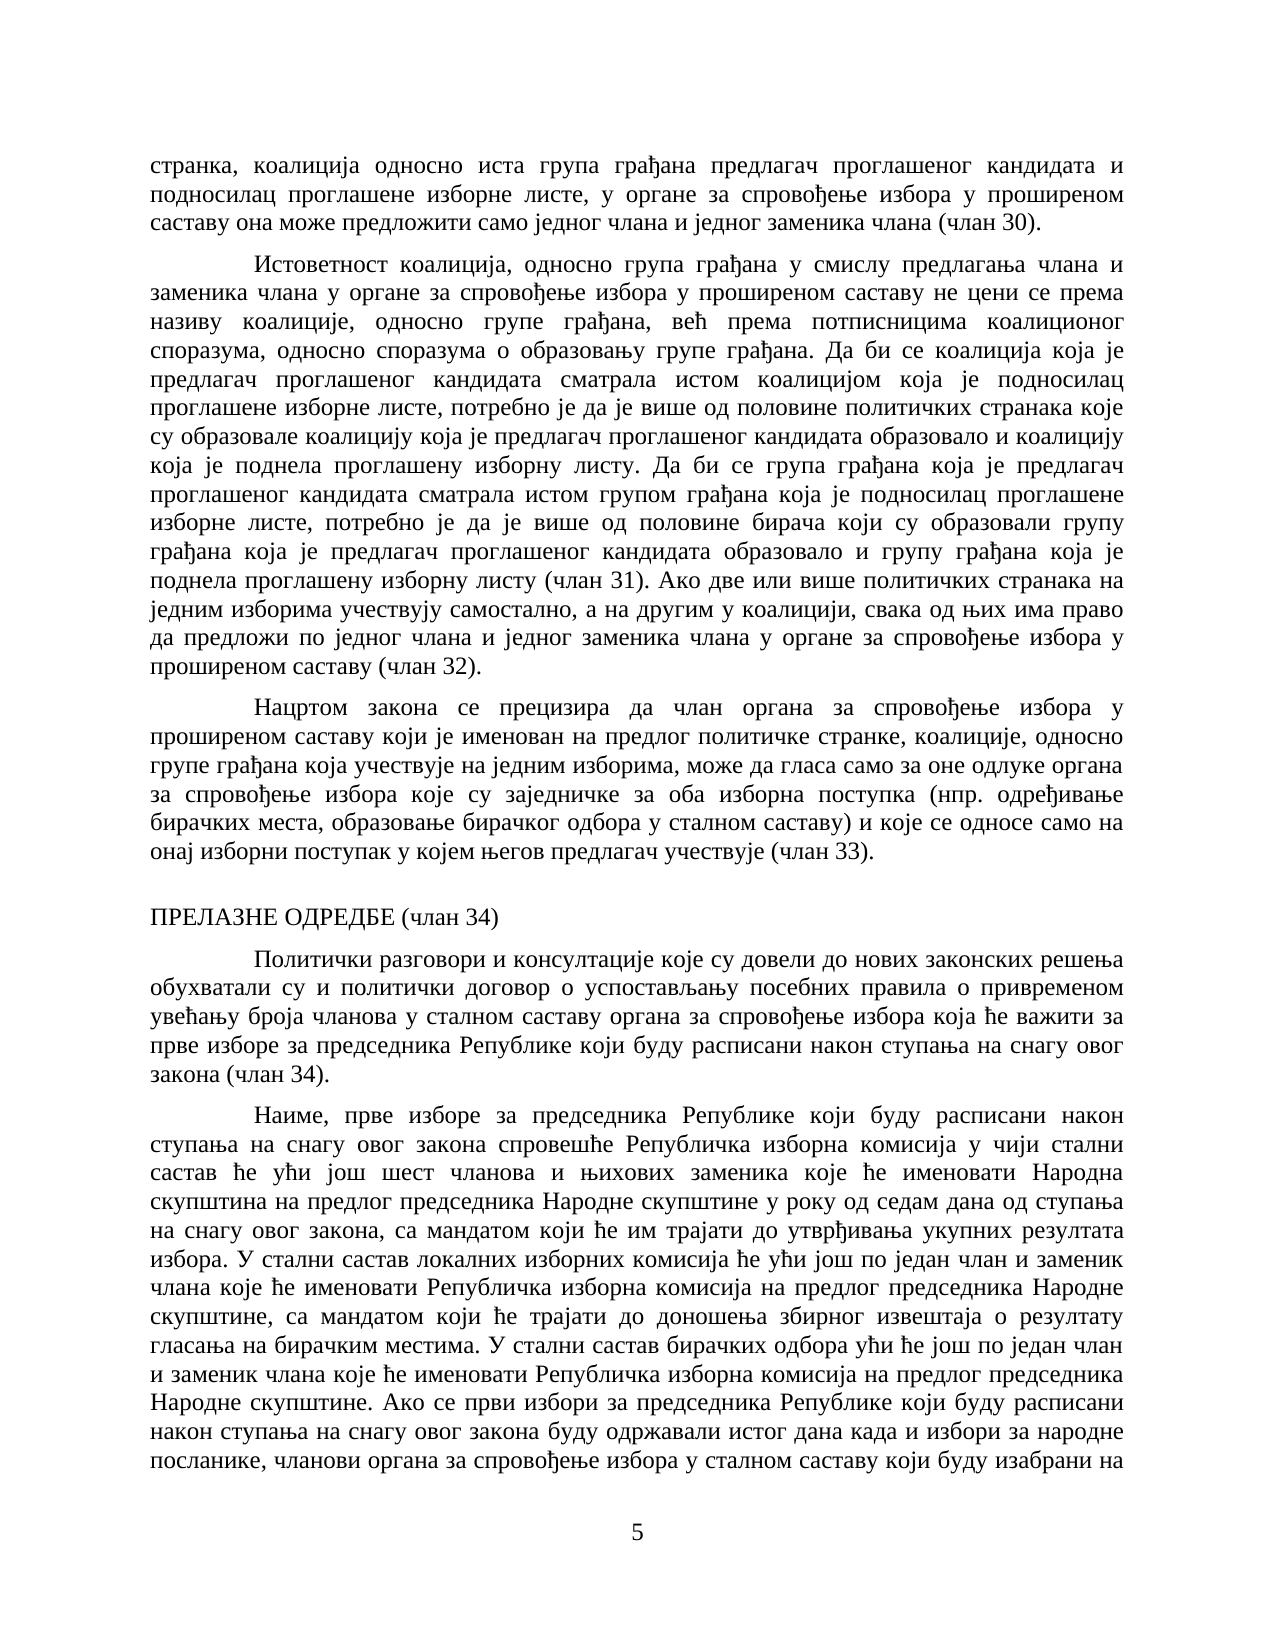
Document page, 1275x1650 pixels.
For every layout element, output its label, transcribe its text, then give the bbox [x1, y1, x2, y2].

text Политички разговори и консултације које су довели до нових законских решења обухватали су и политички договор о успостављању посебних правила о привременом увећању броја чланова у сталном саставу органа за спровођење избора која ће важити за прве изборе за председника Републике који буду расписани након ступања на снагу овог закона (члан 34). [150, 944, 1125, 1087]
text ПРЕЛАЗНЕ ОДРЕДБЕ (члан 34) [150, 902, 1125, 931]
text Нацртом закона се прецизира да члан органа за спровођење избора у проширеном саставу који је именован на предлог политичке странке, коалиције, односно групе грађана која учествује на једним изборима, може да гласа само за оне одлуке органа за спровођење избора које су заједничке за оба изборна поступка (нпр. одређивање бирачких места, образовање бирачког одбора у сталном саставу) и које се односе само на онај изборни поступак у којем његов предлагач учествује (члан 33). [150, 692, 1125, 865]
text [150, 1100, 1125, 1474]
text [150, 150, 1125, 236]
text Истоветност коалиција, односно група грађана у смислу предлагања члана и заменика члана у органе за спровођење избора у проширеном саставу не цени се према називу коалиције, односно групе грађана, већ према потписницима коалиционог споразума, односно споразума о образовању групе грађана. Да би се коалиција која је предлагач проглашеног кандидата сматрала истом коалицијом која је подносилац проглашене изборне листе, потребно је да је више од половине политичких странака које су образовале коалицију која је предлагач проглашеног кандидата образовало и коалицију која је поднела проглашену изборну листу. Да би се група грађана која је предлагач проглашеног кандидата сматрала истом групом грађана која је подносилац проглашене изборне листе, потребно је да је више од половине бирача који су образовали групу грађана која је предлагач проглашеног кандидата образовало и групу грађана која је поднела проглашену изборну листу (члан 31). Ако две или више политичких странака на једним изборима учествују самостално, а на другим у коалицији, свака од њих има право да предложи по једног члана и једног заменика члана у органе за спровођење избора у проширеном саставу (члан 32). [150, 249, 1125, 680]
